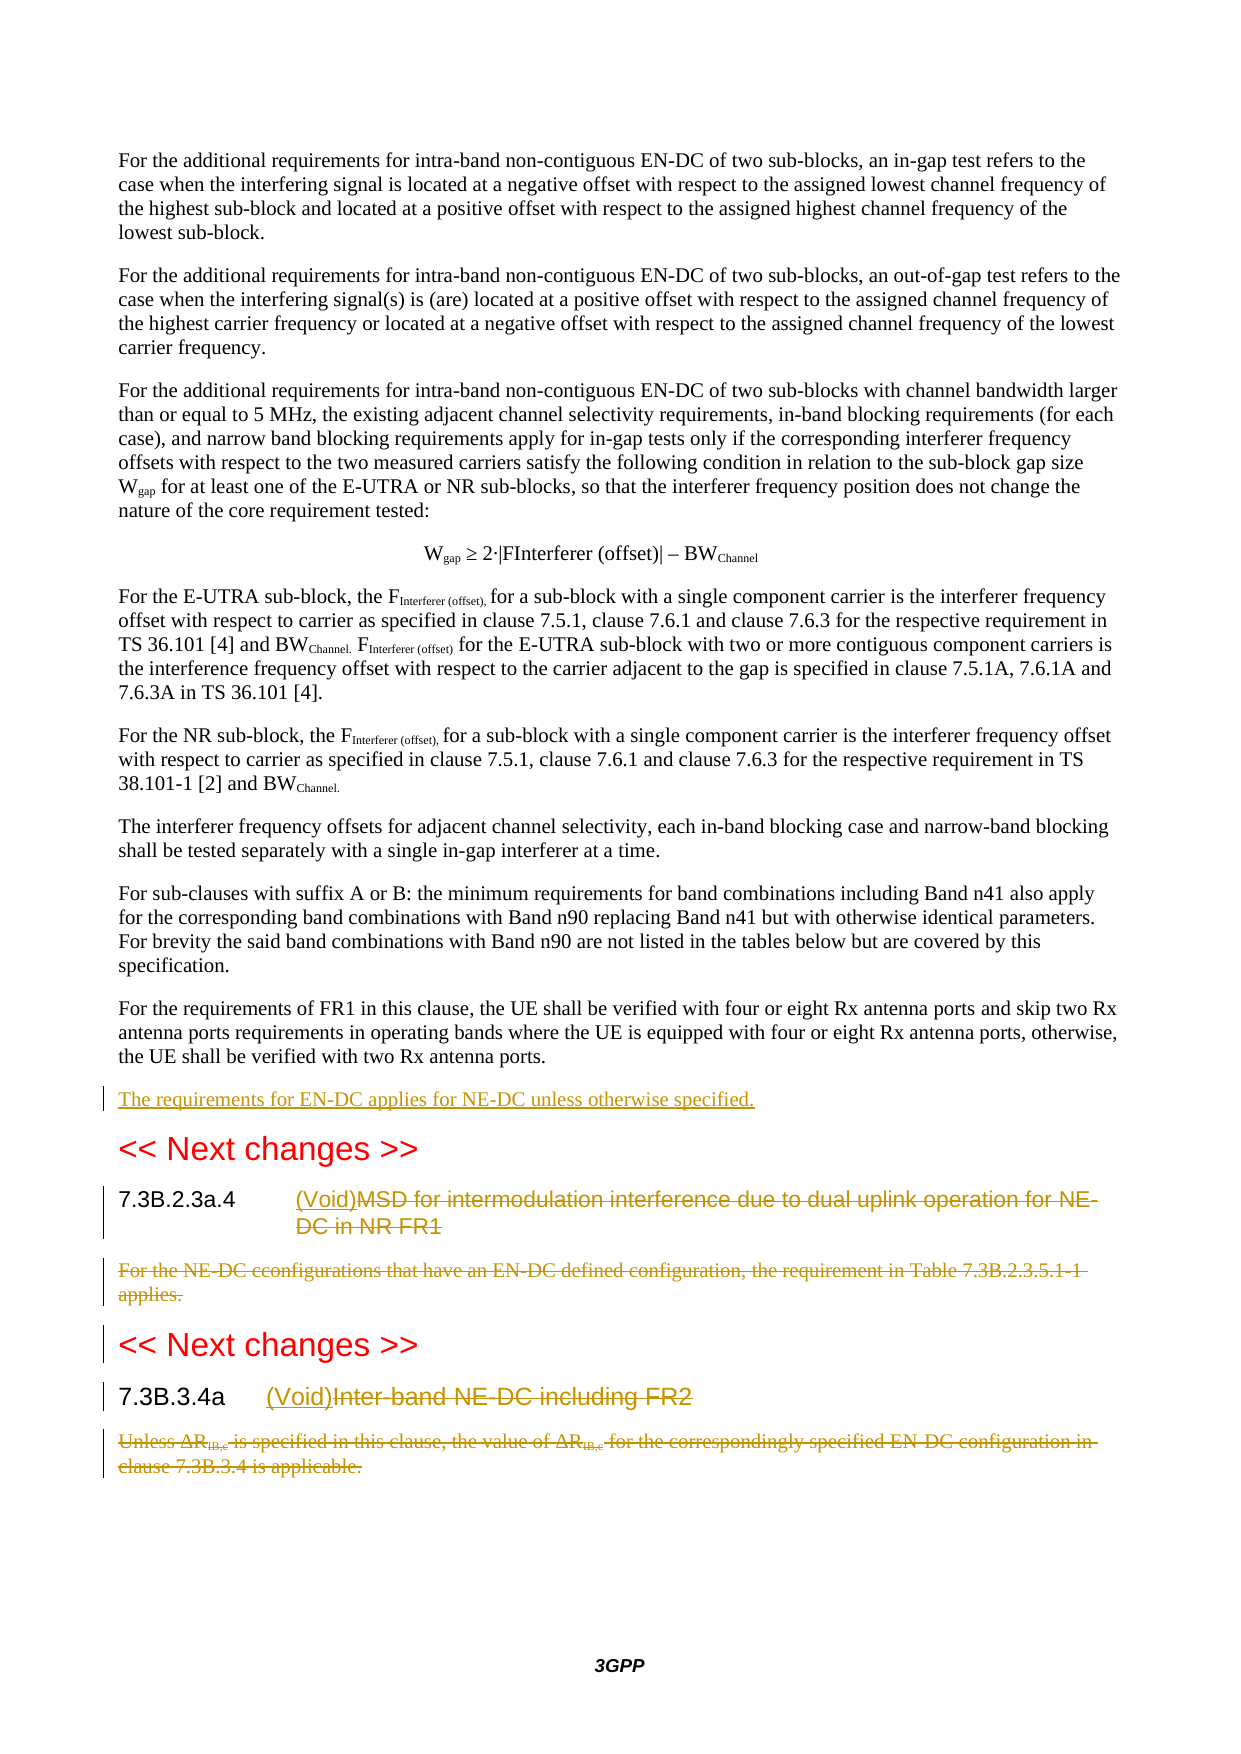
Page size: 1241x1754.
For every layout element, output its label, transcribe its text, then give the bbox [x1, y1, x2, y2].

text For the additional requirements for intra-band non-contiguous EN-DC of two sub-blocks, an out-of-gap test refers to the case when the interfering signal(s) is (are) located at a positive offset with respect to the assigned channel frequency of the highest carrier frequency or located at a negative offset with respect to the assigned channel frequency of the lowest carrier frequency. [118, 263, 1122, 359]
subtitle 7.3B.2.3a.4 [118, 1186, 1122, 1239]
text For the additional requirements for intra-band non-contiguous EN-DC of two sub-blocks, an in-gap test refers to the case when the interfering signal is located at a negative offset with respect to the assigned lowest channel frequency of the highest sub-block and located at a positive offset with respect to the assigned highest channel frequency of the lowest sub-block. [118, 148, 1122, 244]
subtitle 7.3B.3.4a [118, 1382, 1122, 1411]
text For the requirements of FR1 in this clause, the UE shall be verified with four or eight Rx antenna ports and skip two Rx antenna ports requirements in operating bands where the UE is equipped with four or eight Rx antenna ports, otherwise, the UE shall be verified with two Rx antenna ports. [118, 996, 1122, 1068]
text For the E-UTRA sub-block, the FInterferer (offset), for a sub-block with a single component carrier is the interferer frequency offset with respect to carrier as specified in clause 7.5.1, clause 7.6.1 and clause 7.6.3 for the respective requirement in TS 36.101 [4] and BWChannel. FInterferer (offset) for the E-UTRA sub-block with two or more contiguous component carriers is the interference frequency offset with respect to the carrier adjacent to the gap is specified in clause 7.5.1A, 7.6.1A and 7.6.3A in TS 36.101 [4]. [118, 584, 1122, 704]
subtitle << Next changes >> [118, 1325, 1122, 1363]
text The interferer frequency offsets for adjacent channel selectivity, each in-band blocking case and narrow-band blocking shall be tested separately with a single in-gap interferer at a time. [118, 814, 1122, 862]
text For the additional requirements for intra-band non-contiguous EN-DC of two sub-blocks with channel bandwidth larger than or equal to 5 MHz, the existing adjacent channel selectivity requirements, in-band blocking requirements (for each case), and narrow band blocking requirements apply for in-gap tests only if the corresponding interferer frequency offsets with respect to the two measured carriers satisfy the following condition in relation to the sub-block gap size Wgap for at least one of the E-UTRA or NR sub-blocks, so that the interferer frequency position does not change the nature of the core requirement tested: [118, 378, 1122, 522]
text For the NR sub-block, the FInterferer (offset), for a sub-block with a single component carrier is the interferer frequency offset with respect to carrier as specified in clause 7.5.1, clause 7.6.1 and clause 7.6.3 for the respective requirement in TS 38.101-1 [2] and BWChannel. [118, 723, 1122, 795]
text For sub-clauses with suffix A or B: the minimum requirements for band combinations including Band n41 also apply for the corresponding band combinations with Band n90 replacing Band n41 but with otherwise identical parameters. For brevity the said band combinations with Band n90 are not listed in the tables below but are covered by this specification. [118, 881, 1122, 977]
subtitle << Next changes >> [118, 1129, 1122, 1168]
text Wgap ≥ 2∙|FInterferer (offset)| – BWChannel [118, 541, 1122, 565]
